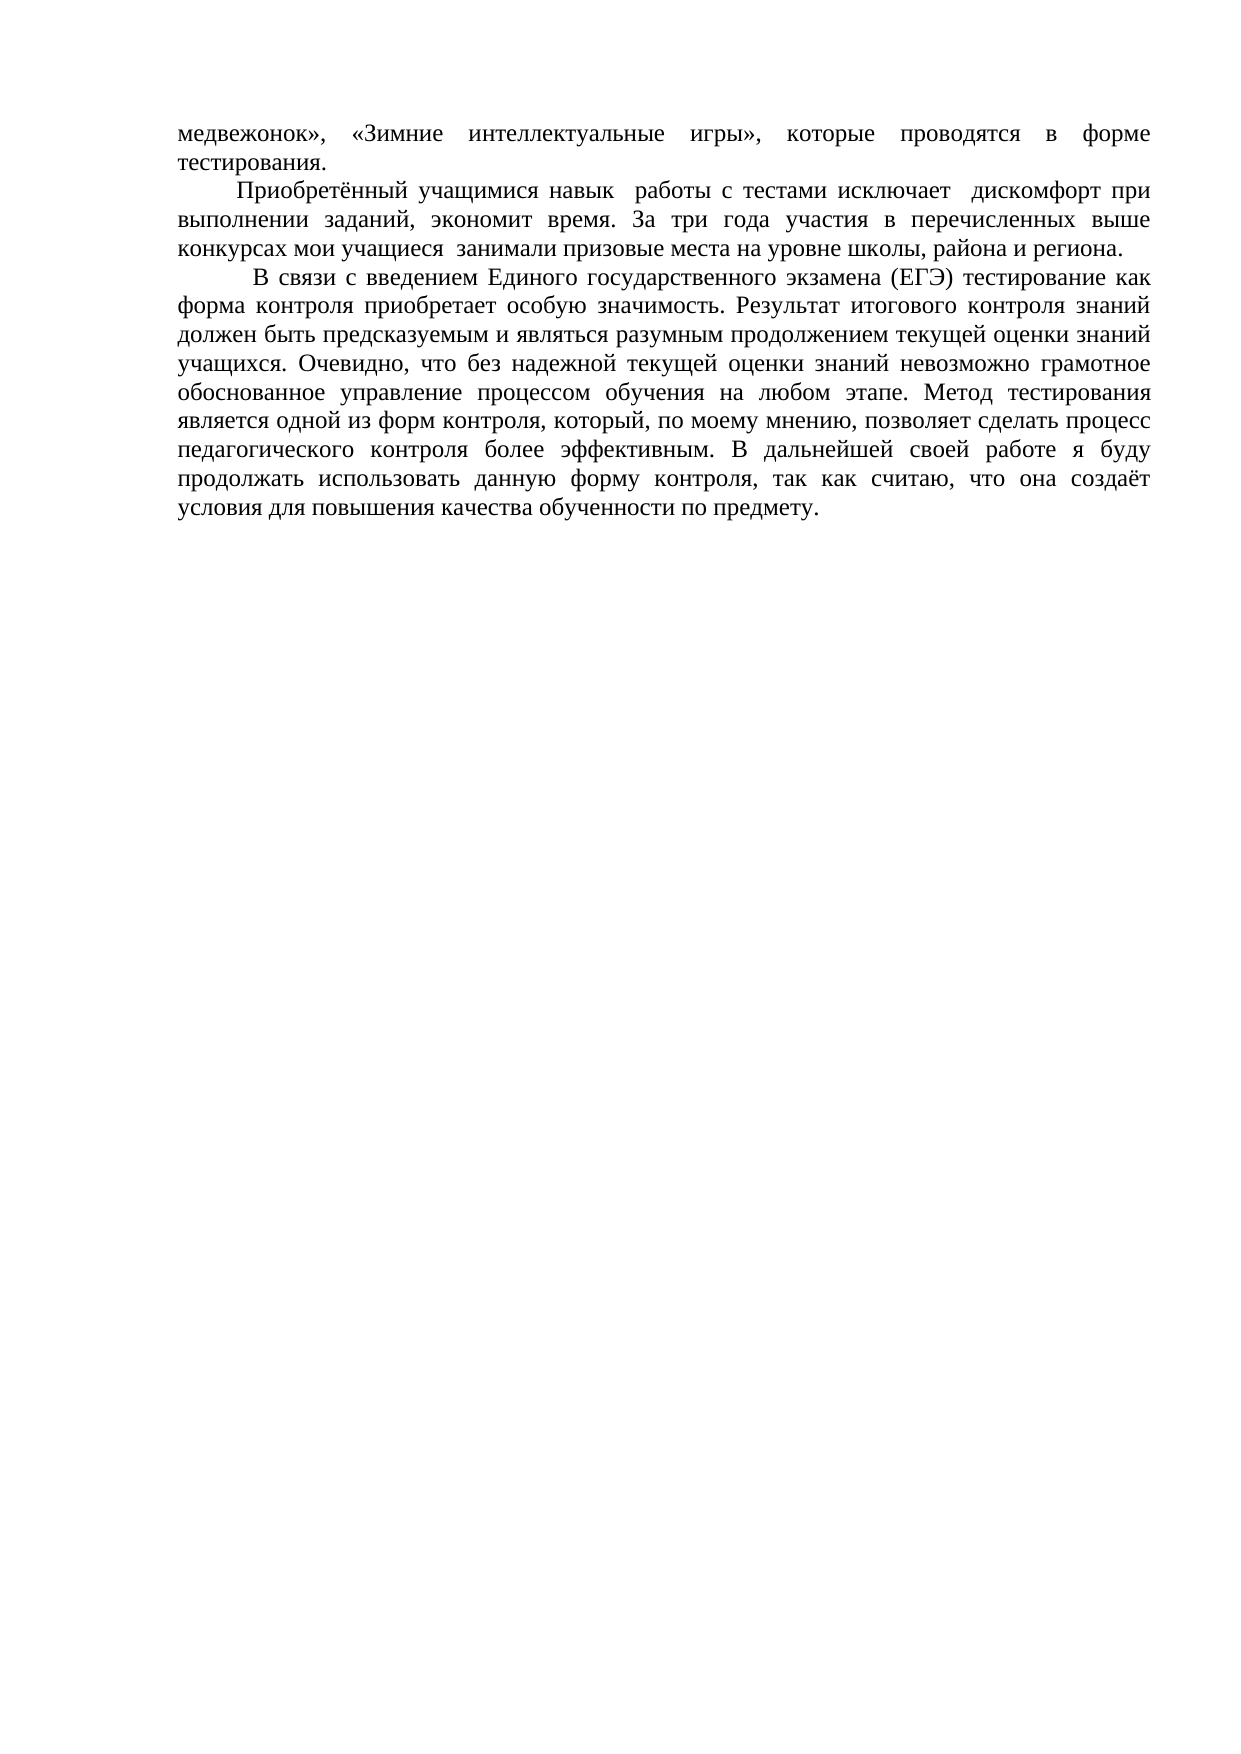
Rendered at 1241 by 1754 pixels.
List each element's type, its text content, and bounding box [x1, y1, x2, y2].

text В связи с введением Единого государственного экзамена (ЕГЭ) тестирование как форма контроля приобретает особую значимость. Результат итогового контроля знаний должен быть предсказуемым и являться разумным продолжением текущей оценки знаний учащихся. Очевидно, что без надежной текущей оценки знаний невозможно грамотное обоснованное управление процессом обучения на любом этапе. Метод тестирования является одной из форм контроля, который, по моему мнению, позволяет сделать процесс педагогического контроля более эффективным. В дальнейшей своей работе я буду продолжать использовать данную форму контроля, так как считаю, что она создаёт условия для повышения качества обученности по предмету. [177, 262, 1152, 521]
text Приобретённый учащимися навык работы с тестами исключает дискомфорт при выполнении заданий, экономит время. За три года участия в перечисленных выше конкурсах мои учащиеся занимали призовые места на уровне школы, района и региона. [177, 176, 1152, 262]
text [177, 118, 1152, 176]
